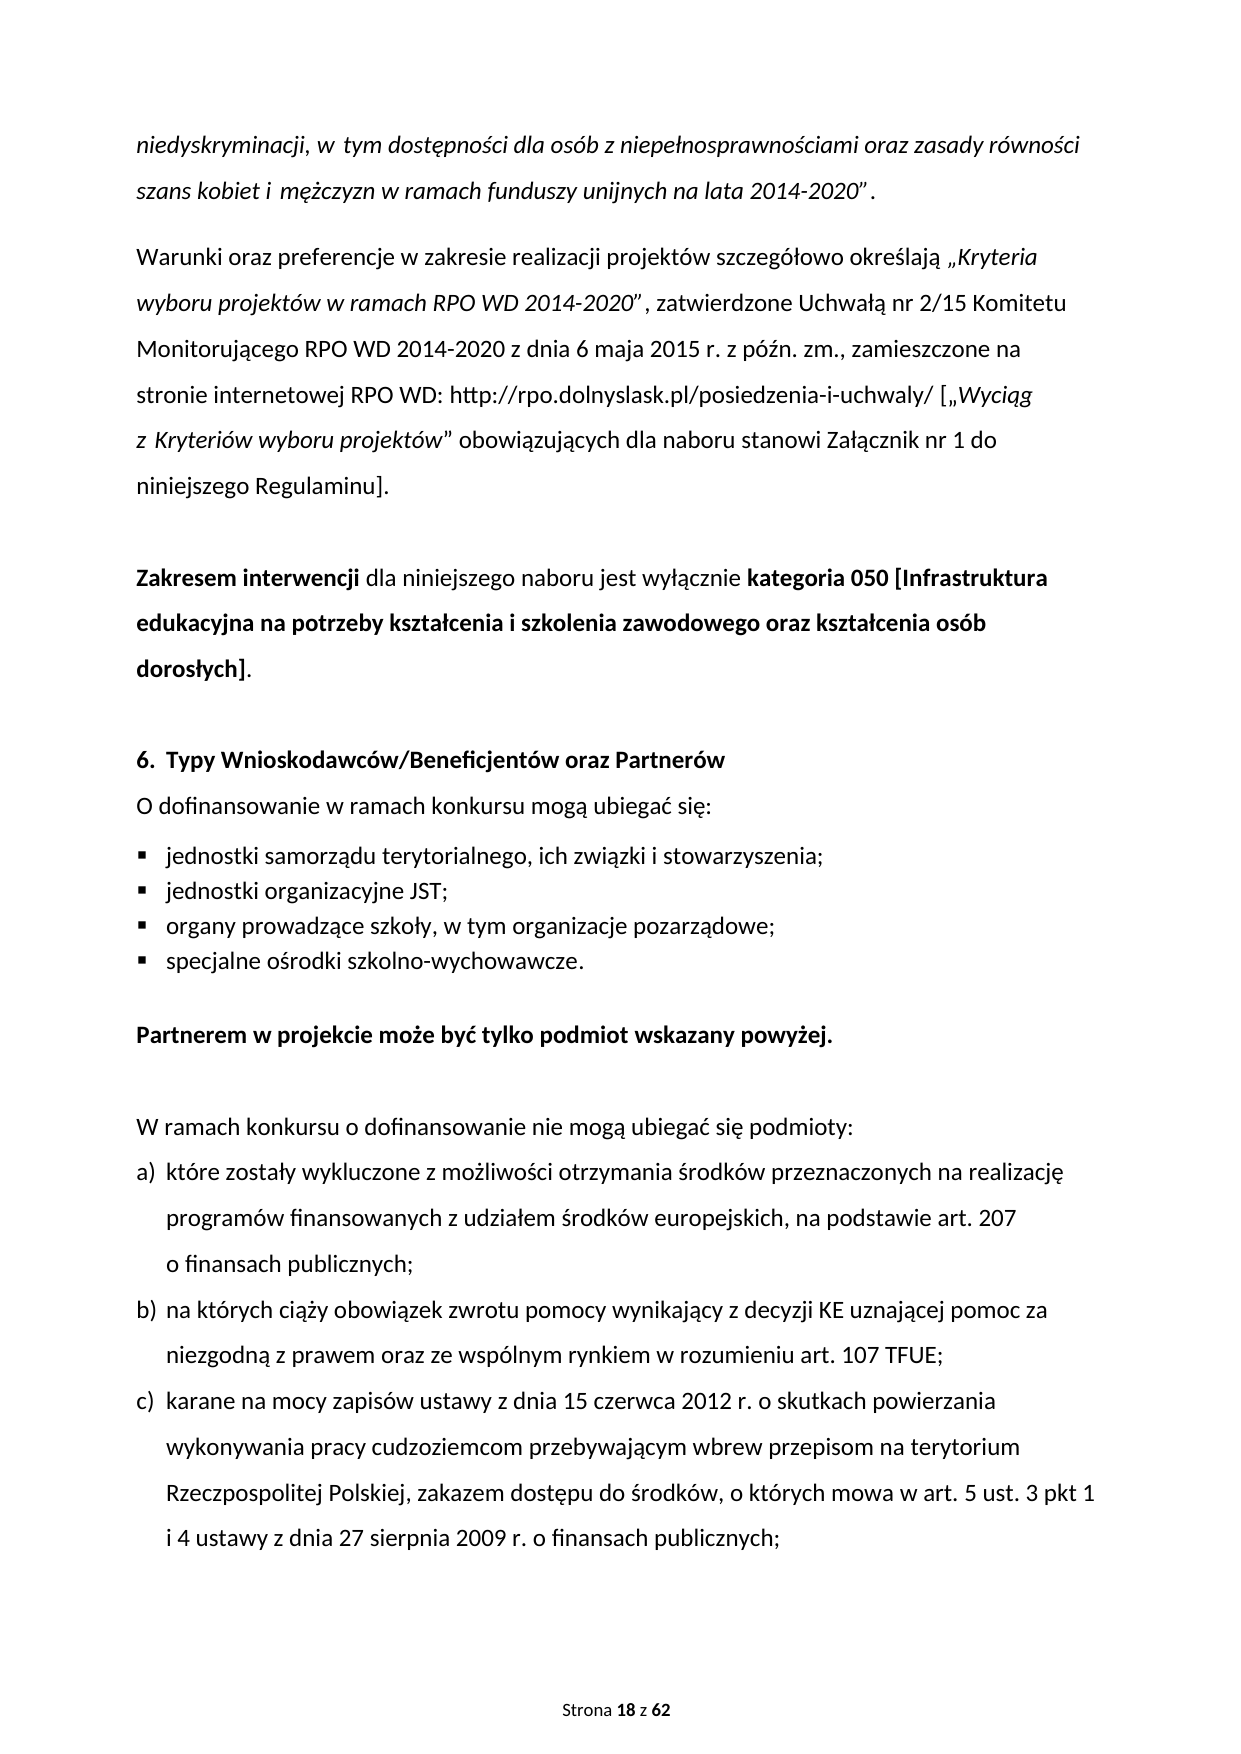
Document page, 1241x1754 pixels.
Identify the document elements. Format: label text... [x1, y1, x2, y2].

list karane na mocy zapisów ustawy z dnia 15 czerwca 2012 r. o skutkach powierzania wykonywania pracy cudzoziemcom przebywającym wbrew przepisom na terytorium Rzeczpospolitej Polskiej, zakazem dostępu do środków, o których mowa w art. 5 ust. 3 pkt 1 i 4 ustawy z dnia 27 sierpnia 2009 r. o finansach publicznych; [136, 1385, 1098, 1553]
text W ramach konkursu o dofinansowanie nie mogą ubiegać się podmioty: [136, 1111, 1098, 1141]
list O dofinansowanie w ramach konkursu mogą ubiegać się: [136, 790, 1098, 821]
text Warunki oraz preferencje w zakresie realizacji projektów szczegółowo określają „Kryteria wyboru projektów w ramach RPO WD 2014-2020”, zatwierdzone Uchwałą nr 2/15 Komitetu Monitorującego RPO WD 2014-2020 z dnia 6 maja 2015 r. z późn. zm., zamieszczone na stronie internetowej RPO WD: http://rpo.dolnyslask.pl/posiedzenia-i-uchwaly/ [„Wyciąg z Kryteriów wyboru projektów” obowiązujących dla naboru stanowi Załącznik nr 1 do niniejszego Regulaminu]. [136, 242, 1098, 501]
list specjalne ośrodki szkolno-wychowawcze. [136, 945, 1098, 976]
text Partnerem w projekcie może być tylko podmiot wskazany powyżej. [136, 1019, 1098, 1050]
list na których ciąży obowiązek zwrotu pomocy wynikający z decyzji KE uznającej pomoc za niezgodną z prawem oraz ze wspólnym rynkiem w rozumieniu art. 107 TFUE; [136, 1294, 1098, 1370]
list jednostki organizacyjne JST; [136, 875, 1098, 906]
subtitle Typy Wnioskodawców/Beneficjentów oraz Partnerów [136, 744, 1098, 775]
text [136, 129, 1098, 206]
list jednostki samorządu terytorialnego, ich związki i stowarzyszenia; [136, 840, 1098, 871]
text Zakresem interwencji dla niniejszego naboru jest wyłącznie kategoria 050 [Infrastruktura edukacyjna na potrzeby kształcenia i szkolenia zawodowego oraz kształcenia osób dorosłych]. [136, 562, 1098, 684]
list które zostały wykluczone z możliwości otrzymania środków przeznaczonych na realizację programów finansowanych z udziałem środków europejskich, na podstawie art. 207 o finansach publicznych; [136, 1157, 1098, 1278]
list organy prowadzące szkoły, w tym organizacje pozarządowe; [136, 910, 1098, 941]
